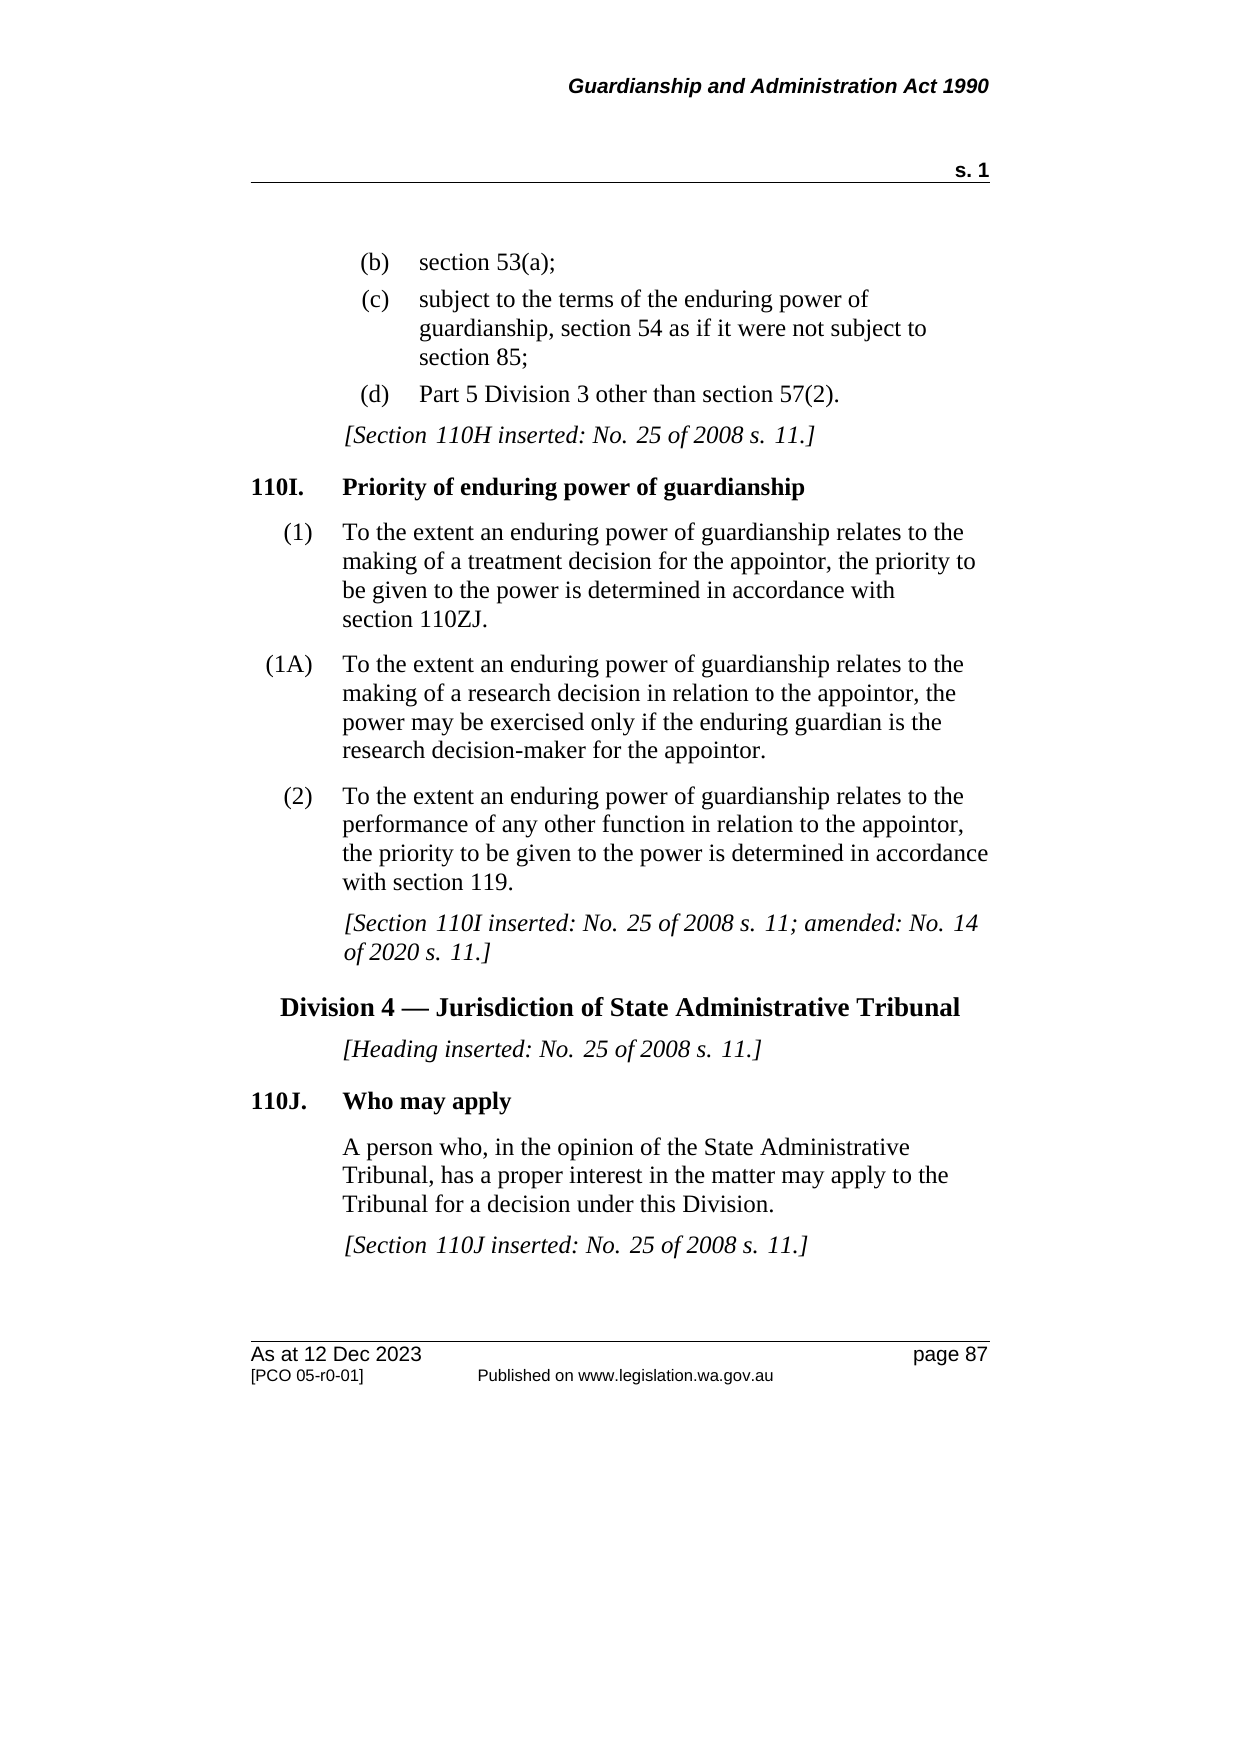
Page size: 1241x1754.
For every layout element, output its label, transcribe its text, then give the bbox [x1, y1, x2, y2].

text [Section 110H inserted: No. 25 of 2008 s. 11.] [251, 420, 990, 449]
text (d) Part 5 Division 3 other than section 57(2). [251, 379, 990, 408]
text [Section 110I inserted: No. 25 of 2008 s. 11; amended: No. 14 of 2020 s. 11.] [251, 908, 990, 966]
text (1A) To the extent an enduring power of guardianship relates to the making of a research decision in relation to the appointor, the power may be exercised only if the enduring guardian is the research decision-maker for the appointor. [251, 649, 990, 764]
text [Section 110J inserted: No. 25 of 2008 s. 11.] [251, 1230, 990, 1259]
subtitle [Heading inserted: No. 25 of 2008 s. 11.] [251, 1034, 990, 1063]
subtitle 110J. Who may apply [251, 1086, 990, 1115]
text (b) section 53(a); [251, 247, 990, 276]
text (c) subject to the terms of the enduring power of guardianship, section 54 as if it were not subject to section 85; [251, 284, 990, 371]
subtitle Division 4 — Jurisdiction of State Administrative Tribunal [251, 991, 990, 1022]
subtitle 110I. Priority of enduring power of guardianship [251, 472, 990, 501]
text (1) To the extent an enduring power of guardianship relates to the making of a treatment decision for the appointor, the priority to be given to the power is determined in accordance with section 110ZJ. [251, 517, 990, 632]
text A person who, in the opinion of the State Administrative Tribunal, has a proper interest in the matter may apply to the Tribunal for a decision under this Division. [251, 1132, 990, 1218]
text (2) To the extent an enduring power of guardianship relates to the performance of any other function in relation to the appointor, the priority to be given to the power is determined in accordance with section 119. [251, 781, 990, 896]
